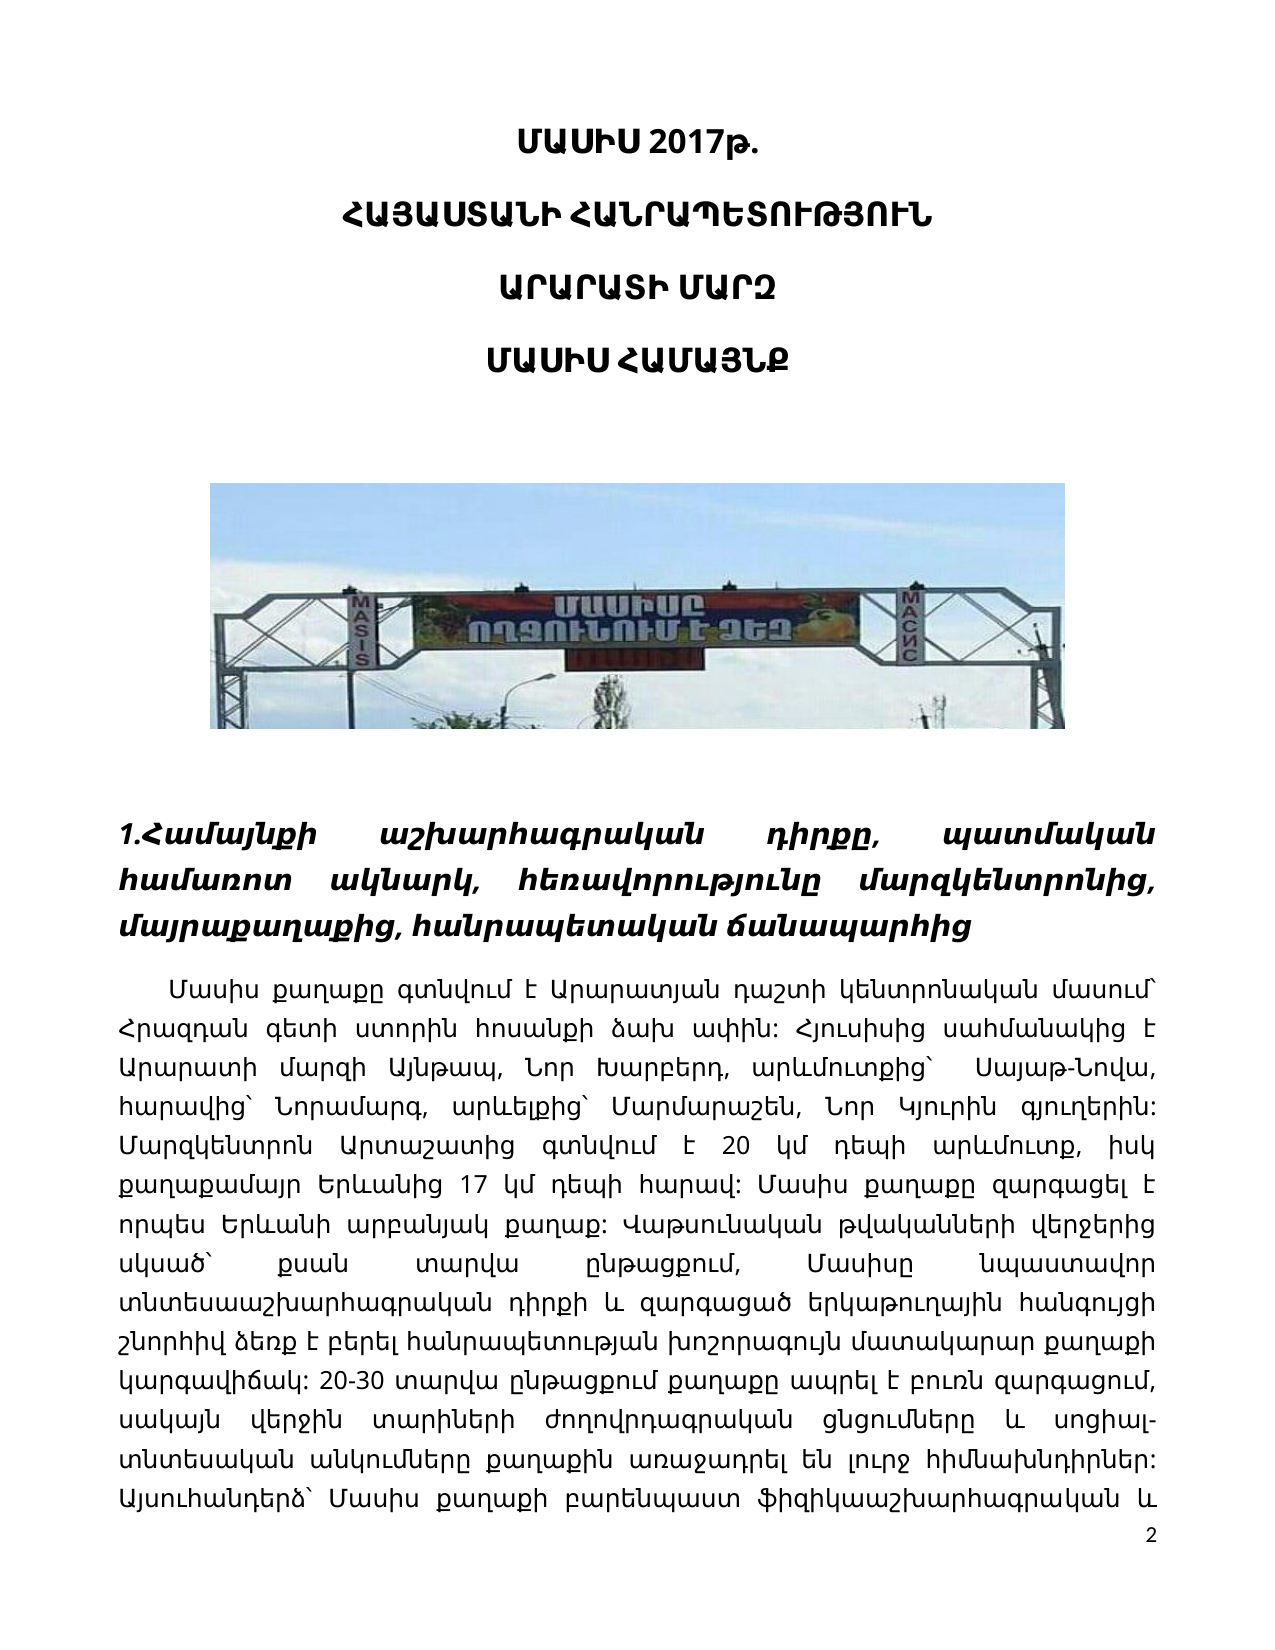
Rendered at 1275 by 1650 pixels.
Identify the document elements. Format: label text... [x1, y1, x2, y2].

text 1.Համայնքի աշխարհագրական դիրքը, պատմական համառոտ ակնարկ, հեռավորությունը մարզկենտրոնից, մայրաքաղաքից, հանրապետական ճանապարհից [118, 813, 1157, 944]
text ՄԱՍԻՍ ՀԱՄԱՅՆՔ [118, 337, 1157, 383]
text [118, 971, 1157, 1514]
text ԱՐԱՐԱՏԻ ՄԱՐԶ [118, 264, 1157, 309]
picture [210, 483, 1065, 729]
text ՀԱՅԱՍՏԱՆԻ ՀԱՆՐԱՊԵՏՈՒԹՅՈՒՆ [118, 191, 1157, 237]
text ՄԱՍԻՍ 2017թ. [118, 118, 1157, 163]
